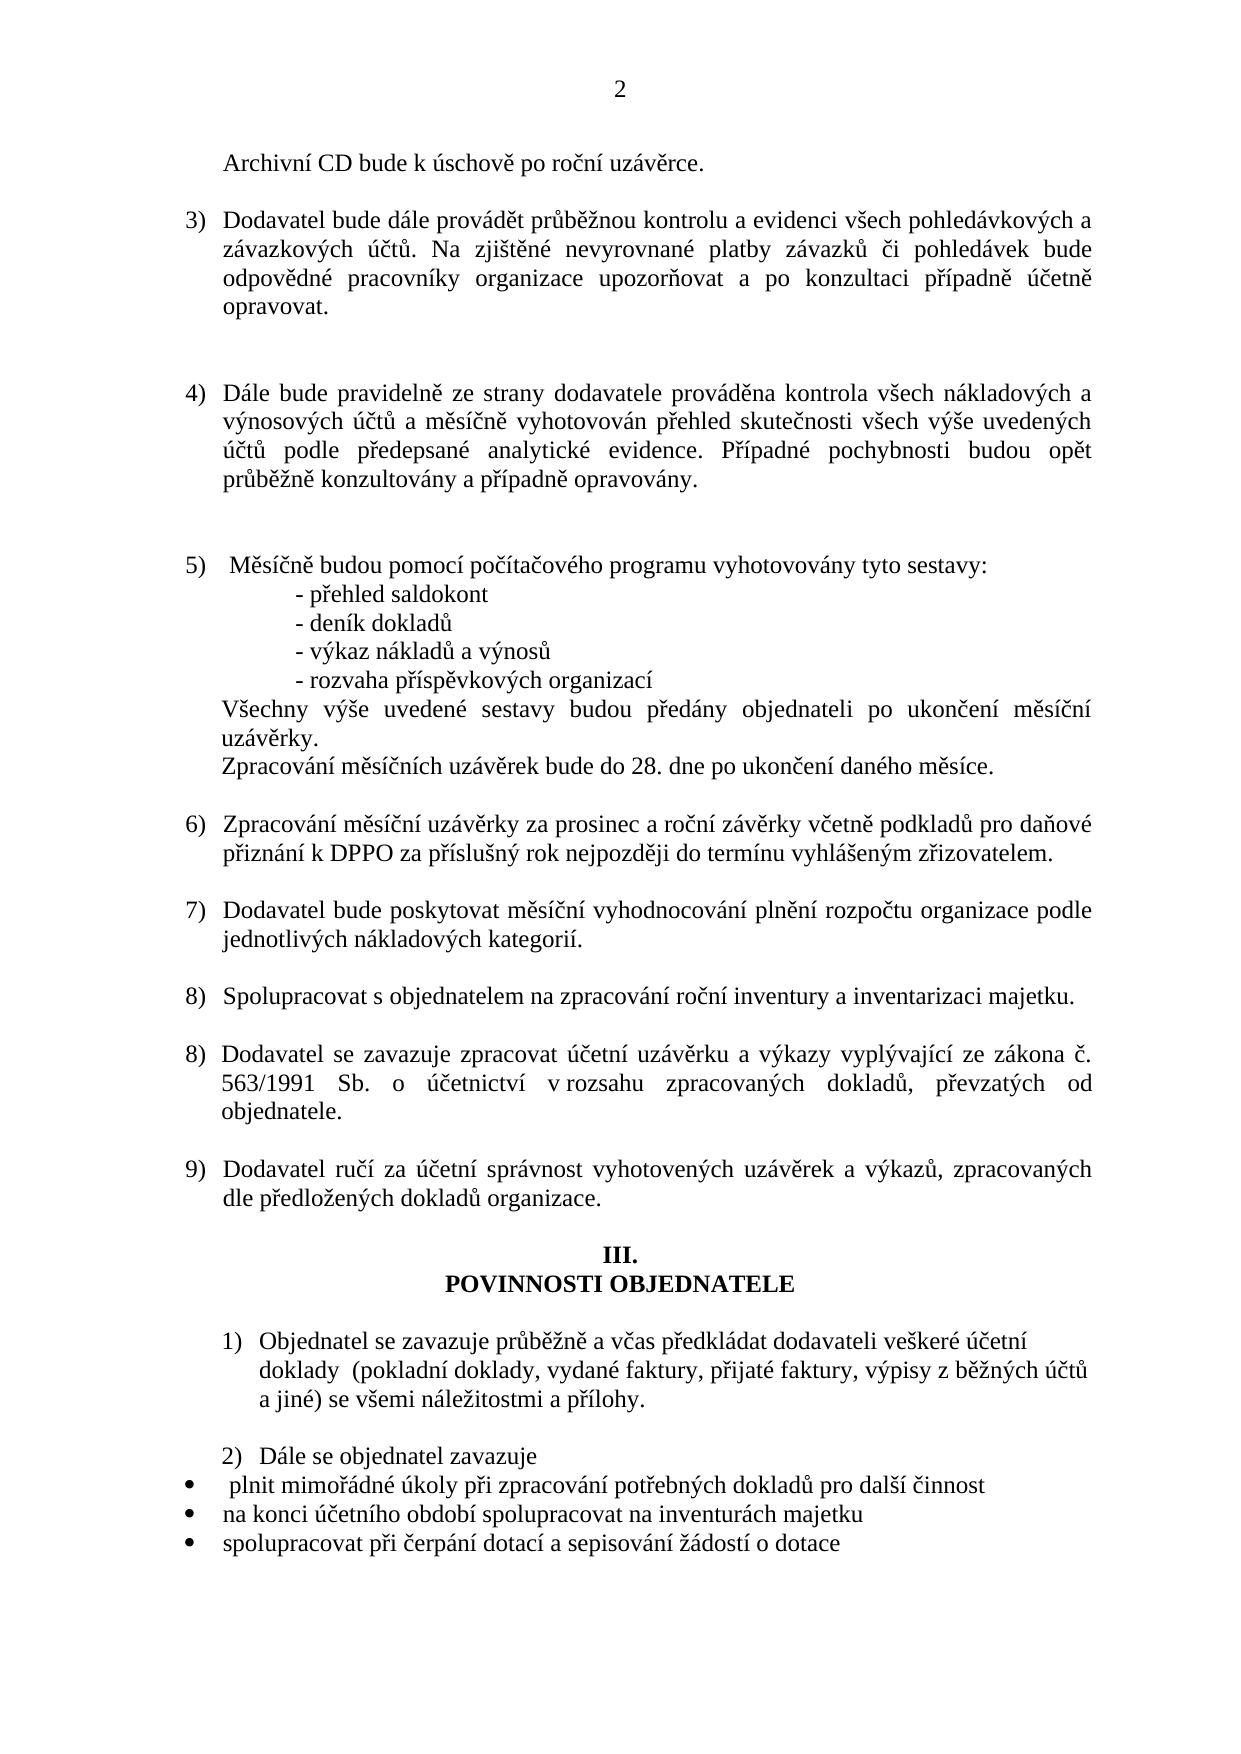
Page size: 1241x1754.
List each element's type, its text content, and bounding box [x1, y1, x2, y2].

list Spolupracovat s objednatelem na zpracování roční inventury a inventarizaci majetku. [185, 981, 1093, 1010]
text Zpracování měsíčních uzávěrek bude do 28. dne po ukončení daného měsíce. [221, 751, 1093, 780]
list Měsíčně budou pomocí počítačového programu vyhotovovány tyto sestavy: [185, 550, 1093, 579]
list plnit mimořádné úkoly při zpracování potřebných dokladů pro další činnost [185, 1470, 1093, 1499]
text Archivní CD bude k úschově po roční uzávěrce. [148, 148, 1093, 176]
list spolupracovat při čerpání dotací a sepisování žádostí o dotace [185, 1528, 1093, 1556]
text - přehled saldokont [148, 579, 1093, 608]
list Dodavatel bude poskytovat měsíční vyhodnocování plnění rozpočtu organizace podle jednotlivých nákladových kategorií. [185, 895, 1093, 953]
list Objednatel se zavazuje průběžně a včas předkládat dodavateli veškeré účetní doklady (pokladní doklady, vydané faktury, přijaté faktury, výpisy z běžných účtů a jiné) se všemi náležitostmi a přílohy. [221, 1326, 1093, 1413]
list Dodavatel bude dále provádět průběžnou kontrolu a evidenci všech pohledávkových a závazkových účtů. Na zjištěné nevyrovnané platby závazků či pohledávek bude odpovědné pracovníky organizace upozorňovat a po konzultaci případně účetně opravovat. [185, 205, 1093, 320]
list Dále se objednatel zavazuje [221, 1441, 1093, 1470]
text POVINNOSTI OBJEDNATELE [148, 1269, 1093, 1298]
list Dodavatel ručí za účetní správnost vyhotovených uzávěrek a výkazů, zpracovaných dle předložených dokladů organizace. [185, 1154, 1093, 1211]
text - rozvaha příspěvkových organizací [148, 665, 1093, 694]
text 8) Dodavatel se zavazuje zpracovat účetní uzávěrku a výkazy vyplývající ze zákona č. 563/1991 Sb. o účetnictví v rozsahu zpracovaných dokladů, převzatých od objednatele. [185, 1039, 1093, 1125]
text - deník dokladů [148, 608, 1093, 636]
text Všechny výše uvedené sestavy budou předány objednateli po ukončení měsíční uzávěrky. [221, 694, 1093, 751]
list na konci účetního období spolupracovat na inventurách majetku [185, 1499, 1093, 1528]
text III. [148, 1240, 1093, 1269]
text - výkaz nákladů a výnosů [148, 636, 1093, 665]
list Zpracování měsíční uzávěrky za prosinec a roční závěrky včetně podkladů pro daňové přiznání k DPPO za příslušný rok nejpozději do termínu vyhlášeným zřizovatelem. [185, 809, 1093, 866]
list Dále bude pravidelně ze strany dodavatele prováděna kontrola všech nákladových a výnosových účtů a měsíčně vyhotovován přehled skutečnosti všech výše uvedených účtů podle předepsané analytické evidence. Případné pochybnosti budou opět průběžně konzultovány a případně opravovány. [185, 378, 1093, 493]
